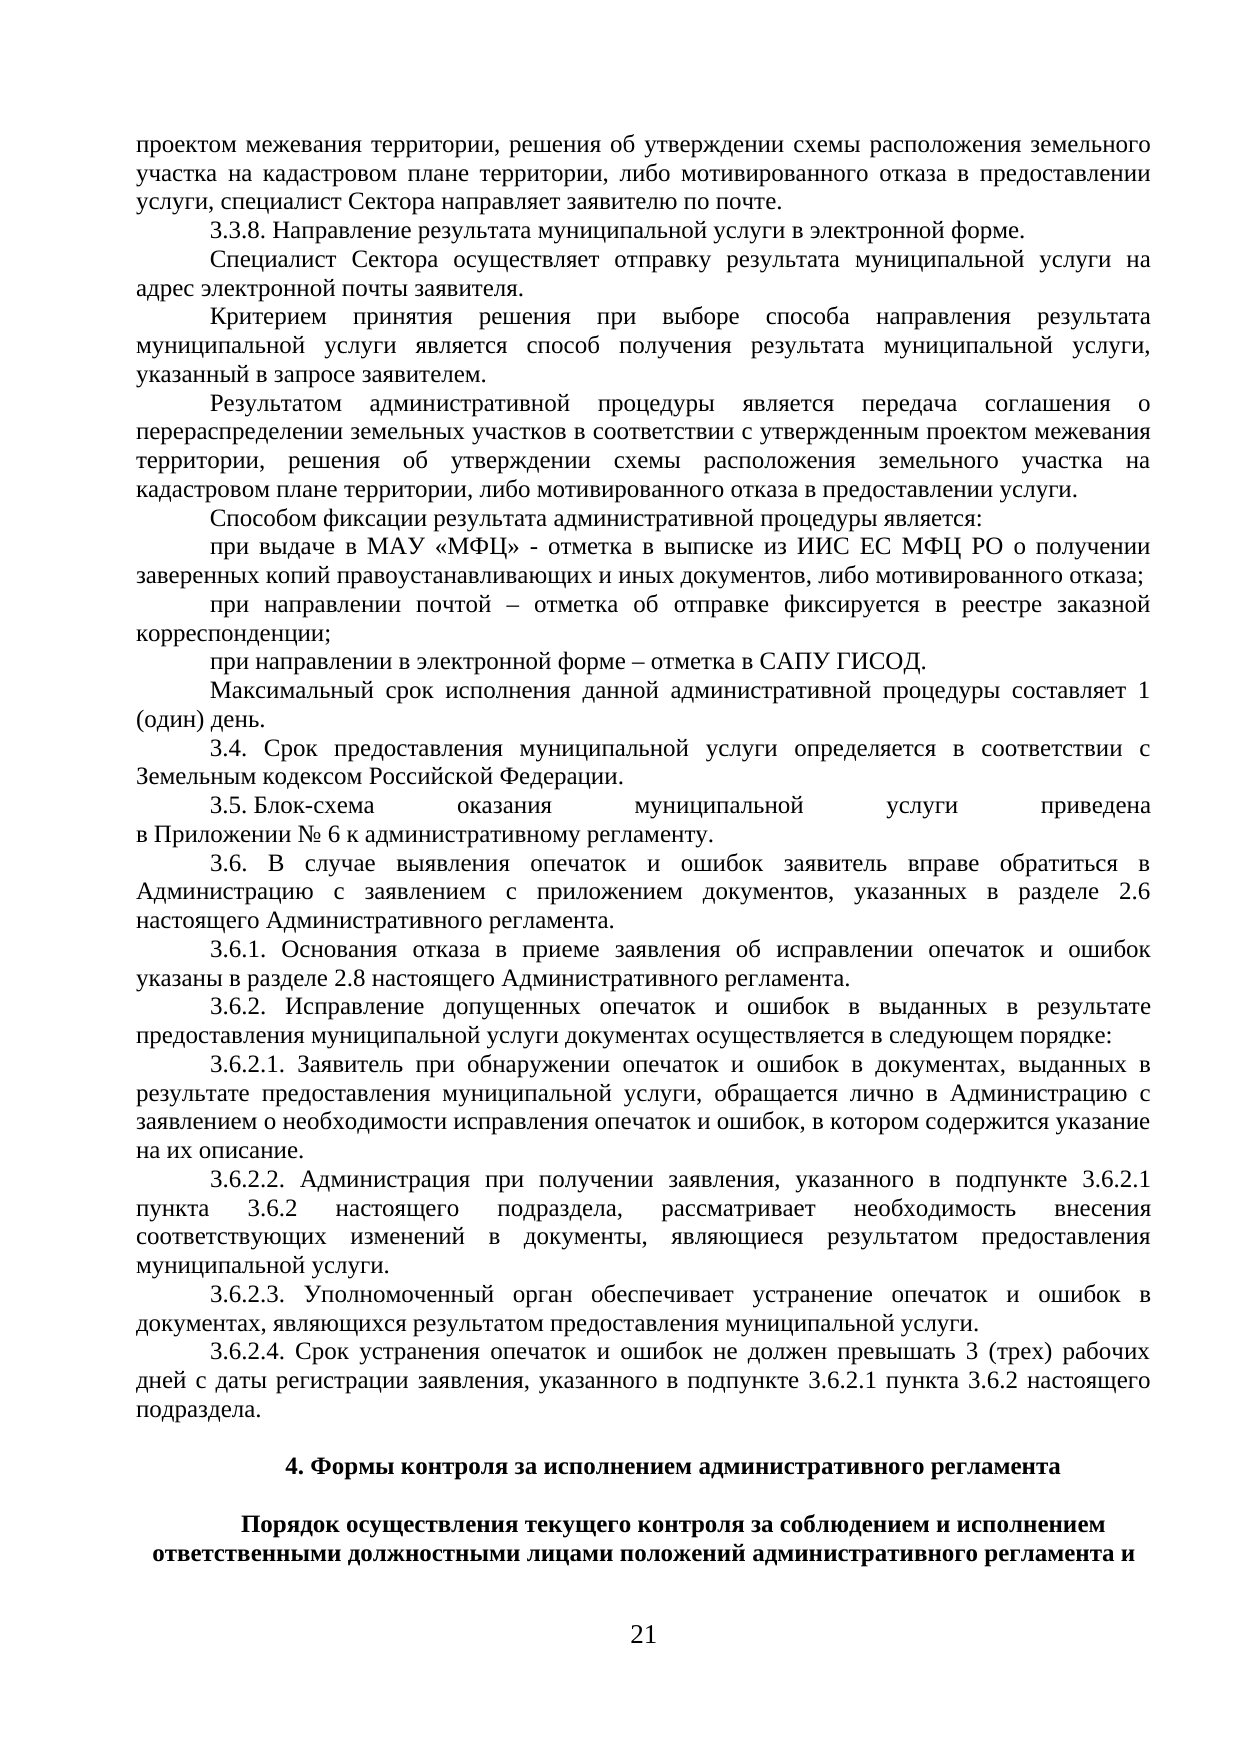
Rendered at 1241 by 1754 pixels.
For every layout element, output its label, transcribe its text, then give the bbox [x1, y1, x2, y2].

text 3.4. Срок предоставления муниципальной услуги определяется в соответствии с Земельным кодексом Российской Федерации. [136, 733, 1152, 790]
text Специалист Сектора осуществляет отправку результата муниципальной услуги на адрес электронной почты заявителя. [136, 244, 1152, 301]
text при направлении почтой – отметка об отправке фиксируется в реестре заказной корреспонденции; [136, 589, 1152, 646]
text 3.6.2.4. Срок устранения опечаток и ошибок не должен превышать 3 (трех) рабочих дней с даты регистрации заявления, указанного в подпункте 3.6.2.1 пункта 3.6.2 настоящего подраздела. [136, 1336, 1152, 1423]
text 3.5. Блок-схема оказания муниципальной услуги приведена в Приложении № 6 к административному регламенту. [136, 790, 1152, 848]
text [136, 129, 1152, 215]
text при направлении в электронной форме – отметка в САПУ ГИСОД. [136, 646, 1152, 675]
text 3.6.1. Основания отказа в приеме заявления об исправлении опечаток и ошибок указаны в разделе 2.8 настоящего Административного регламента. [136, 934, 1152, 991]
text при выдаче в МАУ «МФЦ» - отметка в выписке из ИИС ЕС МФЦ РО о получении заверенных копий правоустанавливающих и иных документов, либо мотивированного отказа; [136, 531, 1152, 589]
text 3.6.2.3. Уполномоченный орган обеспечивает устранение опечаток и ошибок в документах, являющихся результатом предоставления муниципальной услуги. [136, 1279, 1152, 1336]
text 3.6.2.2. Администрация при получении заявления, указанного в подпункте 3.6.2.1 пункта 3.6.2 настоящего подраздела, рассматривает необходимость внесения соответствующих изменений в документы, являющиеся результатом предоставления муниципальной услуги. [136, 1164, 1152, 1279]
text 3.3.8. Направление результата муниципальной услуги в электронной форме. [136, 215, 1152, 244]
text Максимальный срок исполнения данной административной процедуры составляет 1 (один) день. [136, 675, 1152, 733]
text 3.6.2. Исправление допущенных опечаток и ошибок в выданных в результате предоставления муниципальной услуги документах осуществляется в следующем порядке: [136, 991, 1152, 1049]
text 3.6.2.1. Заявитель при обнаружении опечаток и ошибок в документах, выданных в результате предоставления муниципальной услуги, обращается лично в Администрацию с заявлением о необходимости исправления опечаток и ошибок, в котором содержится указание на их описание. [136, 1049, 1152, 1164]
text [136, 1509, 1152, 1566]
text Критерием принятия решения при выборе способа направления результата муниципальной услуги является способ получения результата муниципальной услуги, указанный в запросе заявителем. [136, 301, 1152, 388]
text 4. Формы контроля за исполнением административного регламента [136, 1451, 1152, 1480]
text Способом фиксации результата административной процедуры является: [136, 503, 1152, 531]
text 3.6. В случае выявления опечаток и ошибок заявитель вправе обратиться в Администрацию с заявлением с приложением документов, указанных в разделе 2.6 настоящего Административного регламента. [136, 848, 1152, 934]
text Результатом административной процедуры является передача соглашения о перераспределении земельных участков в соответствии с утвержденным проектом межевания территории, решения об утверждении схемы расположения земельного участка на кадастровом плане территории, либо мотивированного отказа в предоставлении услуги. [136, 388, 1152, 503]
